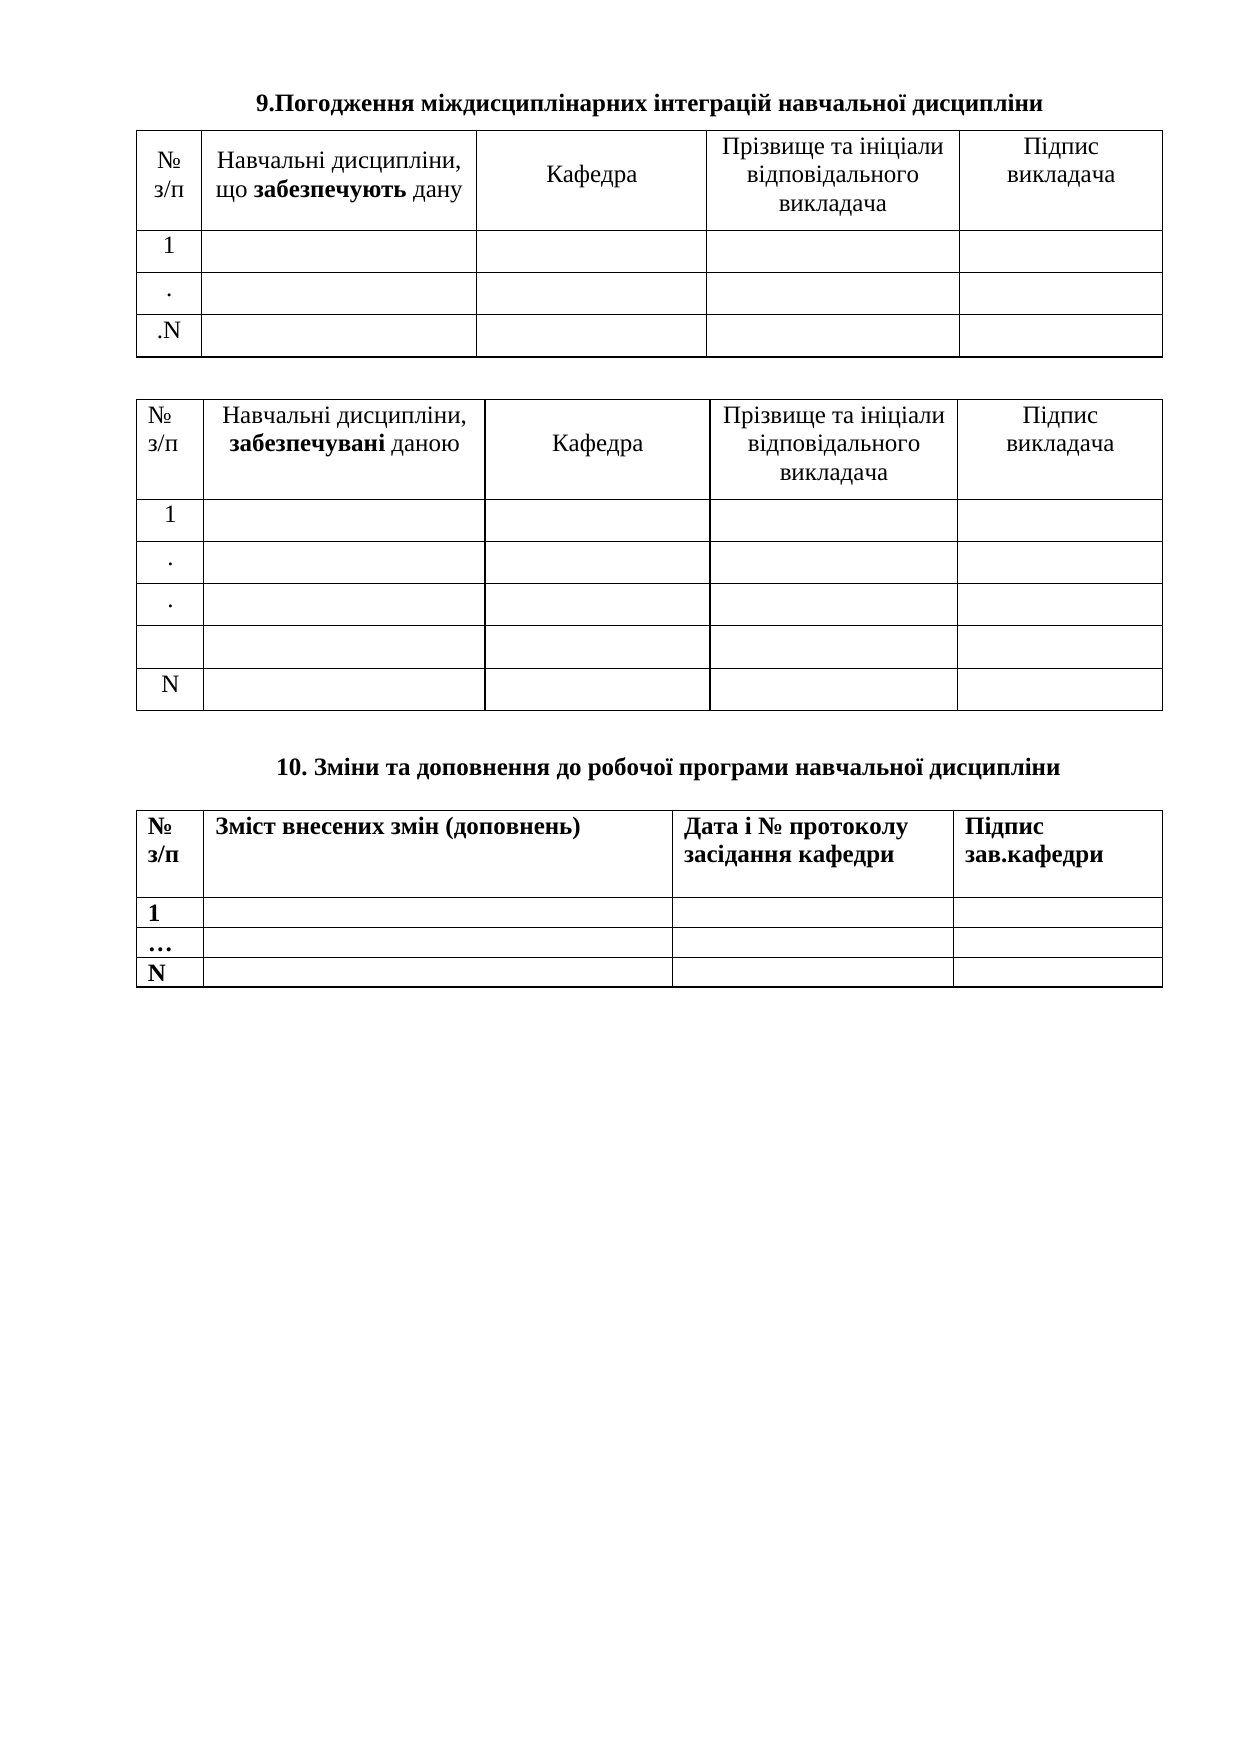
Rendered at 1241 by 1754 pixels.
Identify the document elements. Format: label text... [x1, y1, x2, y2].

table_header Дата і № протоколу засідання кафедри [673, 811, 953, 897]
table_cell [477, 315, 706, 356]
table_cell N [137, 669, 203, 710]
table_cell N [137, 958, 203, 986]
table_cell [204, 958, 672, 986]
table_cell 1 [137, 500, 203, 541]
table_cell [958, 500, 1162, 541]
table_cell . [137, 584, 203, 625]
table_cell [954, 928, 1162, 957]
table_cell [707, 315, 959, 356]
table_cell [486, 542, 709, 583]
table_cell [960, 231, 1162, 272]
table_cell … [137, 928, 203, 957]
table_cell [958, 669, 1162, 710]
table_header Зміст внесених змін (доповнень) [204, 811, 672, 897]
table_cell [204, 626, 484, 668]
table_cell [477, 231, 706, 272]
table_cell [204, 500, 484, 541]
table_cell [958, 542, 1162, 583]
table_cell [958, 626, 1162, 668]
table_cell [204, 928, 672, 957]
text 10. Зміни та доповнення до робочої програми навчальної дисципліни [185, 752, 1152, 781]
table_header Кафедра [486, 400, 709, 498]
table_cell [202, 315, 476, 356]
table_cell [711, 626, 957, 668]
table_cell [958, 584, 1162, 625]
table_cell . [137, 542, 203, 583]
table_cell [954, 958, 1162, 986]
table_header Прізвище та ініціали відповідального викладача [711, 400, 957, 498]
table_cell [673, 928, 953, 957]
table_header Підпис викладача [960, 131, 1162, 229]
text 9.Погодження міждисциплінарних інтеграцій навчальної дисципліни [148, 88, 1152, 117]
table_header Підпис викладача [958, 400, 1162, 498]
table_cell [960, 273, 1162, 314]
table_cell [202, 273, 476, 314]
table_cell [486, 584, 709, 625]
table_cell [477, 273, 706, 314]
table_cell [204, 898, 672, 927]
table_cell [204, 542, 484, 583]
table_cell . [137, 273, 201, 314]
table_cell [960, 315, 1162, 356]
table_cell [673, 898, 953, 927]
table_cell [707, 231, 959, 272]
table_header № з/п [137, 811, 203, 897]
table_cell [711, 669, 957, 710]
table_cell [673, 958, 953, 986]
table_cell [711, 500, 957, 541]
table_header Навчальні дисципліни, забезпечувані даною [204, 400, 484, 498]
table_cell 1 [137, 231, 201, 272]
table_cell [202, 231, 476, 272]
table_cell .N [137, 315, 201, 356]
table_cell [486, 626, 709, 668]
table_cell [137, 626, 203, 668]
table_cell [204, 669, 484, 710]
table_cell [954, 898, 1162, 927]
table_cell [486, 669, 709, 710]
table_cell [707, 273, 959, 314]
table_cell [711, 584, 957, 625]
table_header Прізвище та ініціали відповідального викладача [707, 131, 959, 229]
table_cell [486, 500, 709, 541]
table_header Кафедра [477, 131, 706, 229]
table_header № з/п [137, 131, 201, 229]
table_header Навчальні дисципліни, що забезпечують дану [202, 131, 476, 229]
table_cell 1 [137, 898, 203, 927]
table_header № з/п [137, 400, 203, 498]
table_cell [204, 584, 484, 625]
table_header Підпис зав.кафедри [954, 811, 1162, 897]
table_cell [711, 542, 957, 583]
